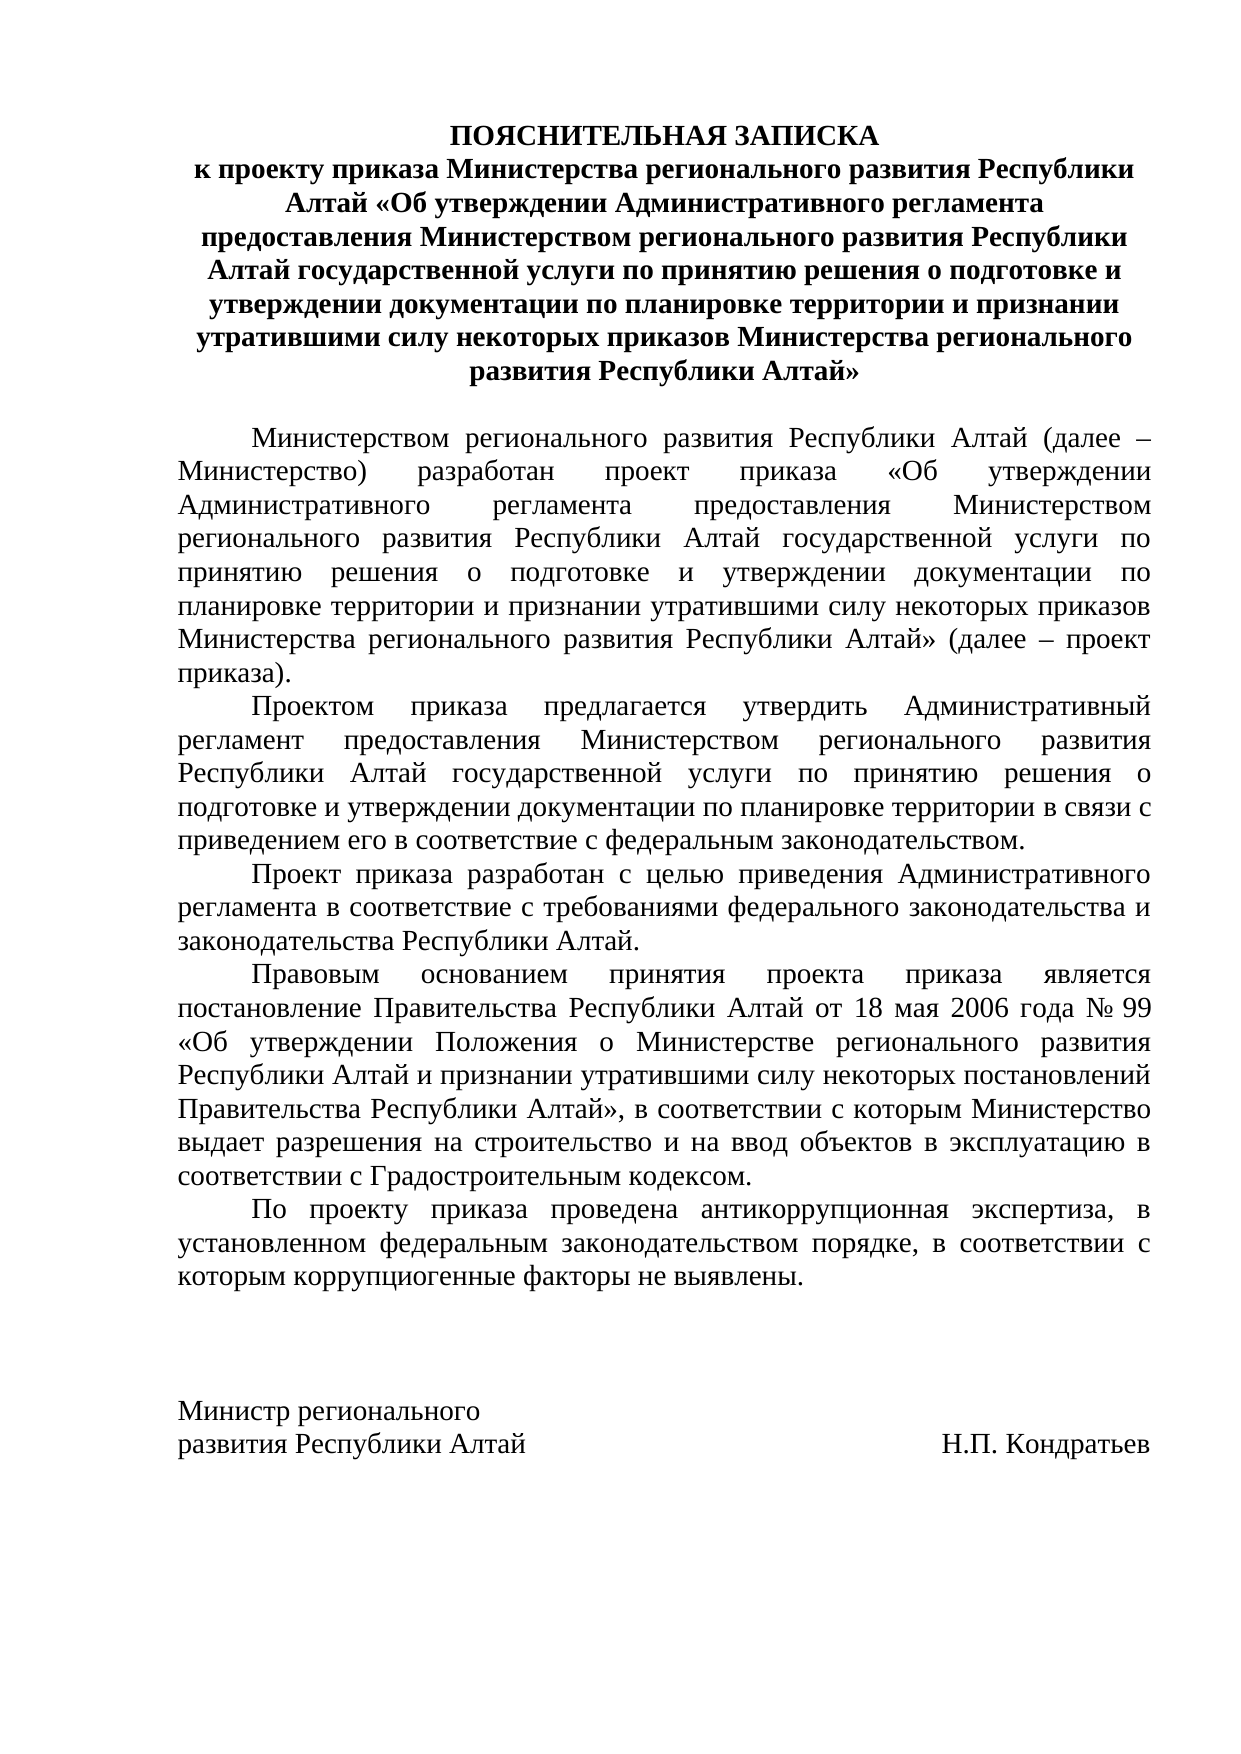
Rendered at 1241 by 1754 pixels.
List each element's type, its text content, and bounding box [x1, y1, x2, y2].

text Министр регионального [177, 1393, 1152, 1426]
text Проектом приказа предлагается утвердить Административный регламент предоставления Министерством регионального развития Республики Алтай государственной услуги по принятию решения о подготовке и утверждении документации по планировке территории в связи с приведением его в соответствие с федеральным законодательством. [177, 688, 1152, 856]
text По проекту приказа проведена антикоррупционная экспертиза, в установленном федеральным законодательством порядке, в соответствии с которым коррупциогенные факторы не выявлены. [177, 1191, 1152, 1292]
text Правовым основанием принятия проекта приказа является постановление Правительства Республики Алтай от 18 мая 2006 года № 99 «Об утверждении Положения о Министерстве регионального развития Республики Алтай и признании утратившими силу некоторых постановлений Правительства Республики Алтай», в соответствии с которым Министерство выдает разрешения на строительство и на ввод объектов в эксплуатацию в соответствии с Градостроительным кодексом. [177, 957, 1152, 1191]
text Проект приказа разработан с целью приведения Административного регламента в соответствие с требованиями федерального законодательства и законодательства Республики Алтай. [177, 856, 1152, 957]
title к проекту приказа Министерства регионального развития Республики Алтай «Об утверждении Административного регламента предоставления Министерством регионального развития Республики Алтай государственной услуги по принятию решения о подготовке и утверждении документации по планировке территории и признании утратившими силу некоторых приказов Министерства регионального развития Республики Алтай» [177, 152, 1152, 386]
subtitle ПОЯСНИТЕЛЬНАЯ ЗАПИСКА [177, 118, 1152, 152]
title Министерством регионального развития Республики Алтай (далее – Министерство) разработан проект приказа «Об утверждении Административного регламента предоставления Министерством регионального развития Республики Алтай государственной услуги по принятию решения о подготовке и утверждении документации по планировке территории и признании утратившими силу некоторых приказов Министерства регионального развития Республики Алтай» (далее – проект приказа). [177, 420, 1152, 688]
text развития Республики Алтай Н.П. Кондратьев [177, 1426, 1152, 1460]
